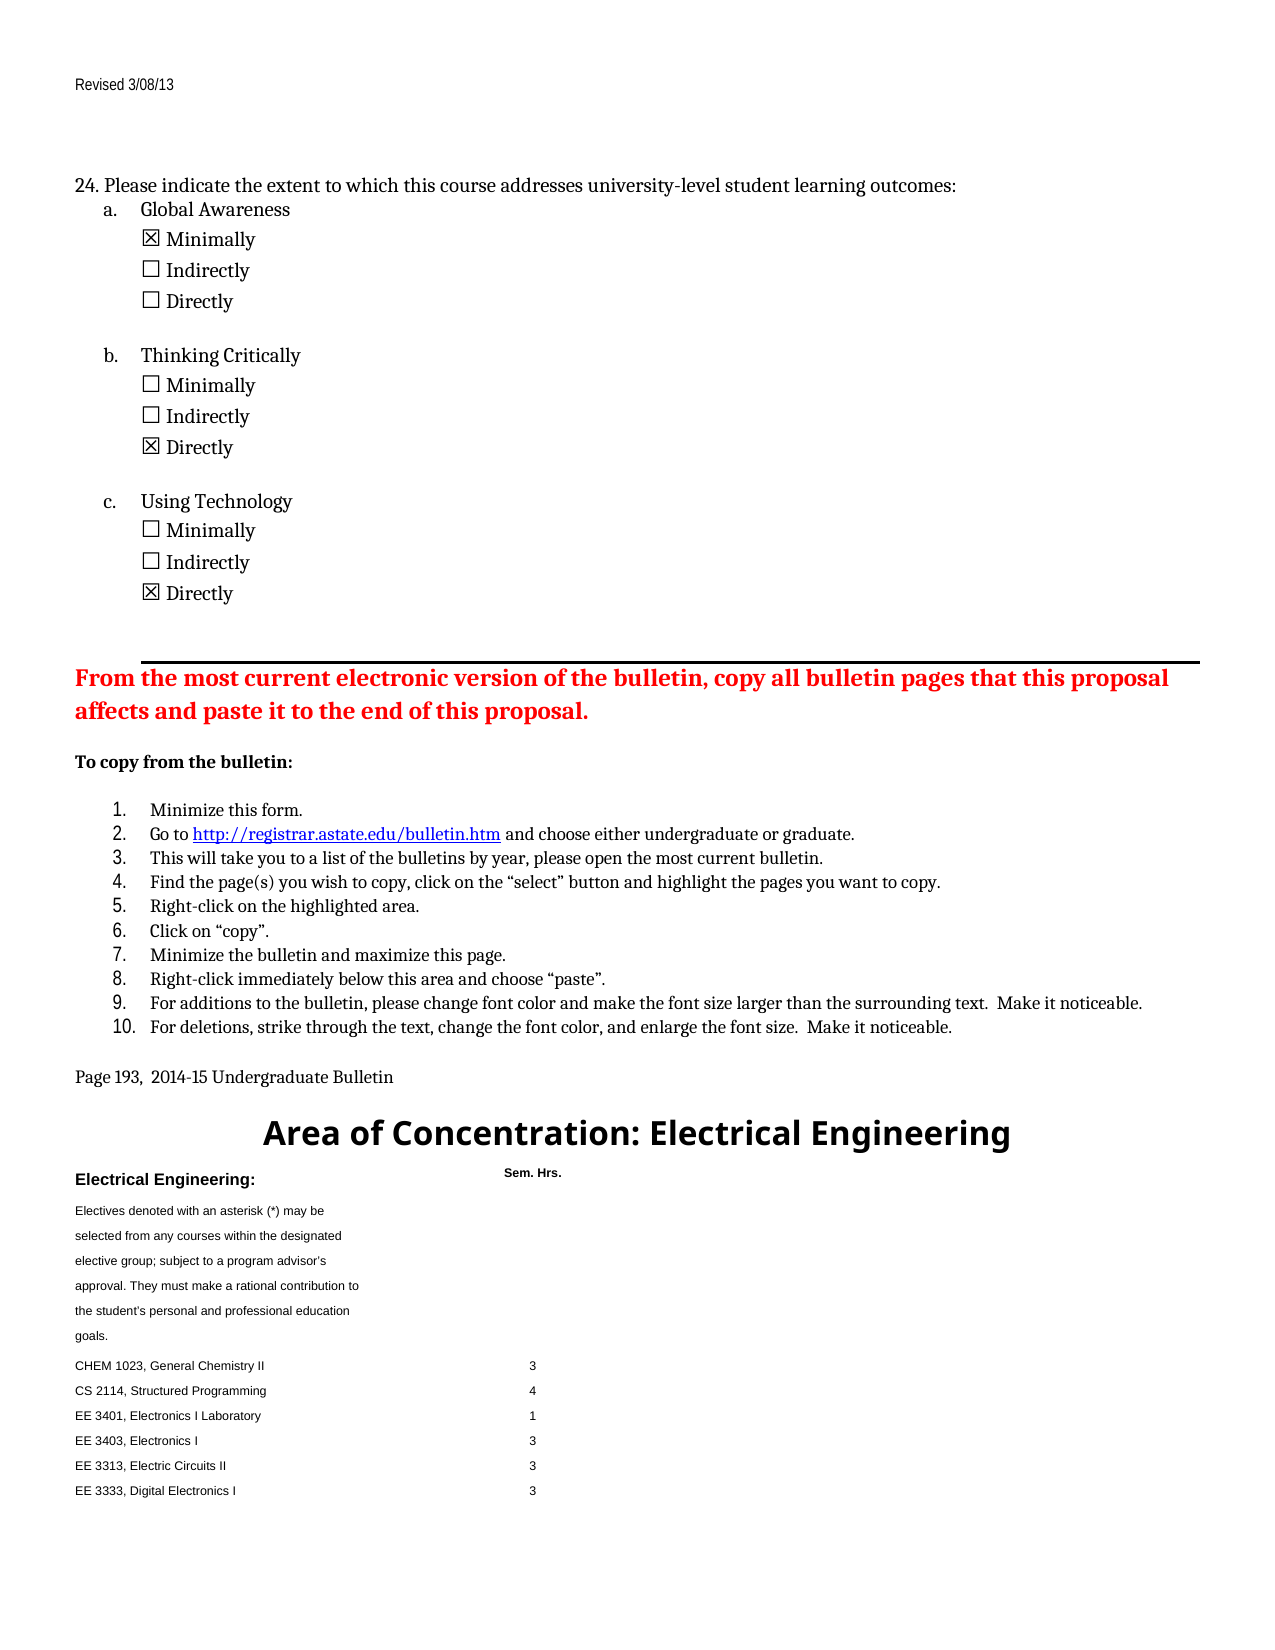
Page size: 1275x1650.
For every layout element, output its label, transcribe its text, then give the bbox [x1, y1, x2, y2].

text From the most current electronic version of the bulletin, copy all bulletin pages that this proposal affects and paste it to the end of this proposal. [75, 664, 1200, 726]
list Global Awareness [103, 198, 1200, 222]
table_header Electrical Engineering: Electives denoted with an asterisk (*) may be selected from any courses within the designated elective group; subject to a program advisor’s approval. They must make a rational contribution to the student’s personal and professional education goals. [64, 1163, 376, 1347]
list For additions to the bulletin, please change font color and make the font size larger than the surrounding text. Make it noticeable. [112, 990, 1200, 1014]
table_cell 3 [376, 1448, 689, 1473]
list Thinking Critically [103, 344, 1200, 368]
table_cell EE 3401, Electronics I Laboratory [64, 1398, 376, 1423]
list This will take you to a list of the bulletins by year, please open the most current bulletin. [112, 845, 1200, 869]
table_cell EE 3403, Electronics I [64, 1423, 376, 1448]
text Area of Concentration: Electrical Engineering [75, 1109, 1200, 1155]
table_cell EE 3333, Digital Electronics I [64, 1473, 376, 1498]
table_cell 3 [376, 1423, 689, 1448]
text Minimally Indirectly Directly [141, 222, 1200, 344]
list Click on “copy”. [112, 918, 1200, 942]
text Page 193, 2014-15 Undergraduate Bulletin [75, 1066, 1200, 1088]
list Right-click on the highlighted area. [112, 893, 1200, 918]
list Minimize this form. [112, 797, 1200, 821]
text Minimally Indirectly Directly [141, 513, 1200, 607]
list Go to http://registrar.astate.edu/bulletin.htm and choose either undergraduate or graduate. [112, 821, 1200, 845]
text Minimally Indirectly Directly [141, 368, 1200, 489]
table_cell 3 [376, 1348, 689, 1372]
table_header Sem. Hrs. [376, 1163, 689, 1347]
list Right-click immediately below this area and choose “paste”. [112, 966, 1200, 990]
table_cell CHEM 1023, General Chemistry II [64, 1348, 376, 1372]
table_cell 3 [376, 1473, 689, 1498]
text 24. Please indicate the extent to which this course addresses university-level student learning outcomes: [75, 174, 1200, 198]
list Minimize the bulletin and maximize this page. [112, 942, 1200, 966]
text To copy from the bulletin: [75, 751, 1200, 773]
table_cell CS 2114, Structured Programming [64, 1373, 376, 1398]
table_cell 4 [376, 1373, 689, 1398]
list Using Technology [103, 489, 1200, 513]
list For deletions, strike through the text, change the font color, and enlarge the font size. Make it noticeable. [112, 1014, 1200, 1066]
list Find the page(s) you wish to copy, click on the “select” button and highlight the pages you want to copy. [112, 869, 1200, 893]
table_cell EE 3313, Electric Circuits II [64, 1448, 376, 1473]
table_cell 1 [376, 1398, 689, 1423]
